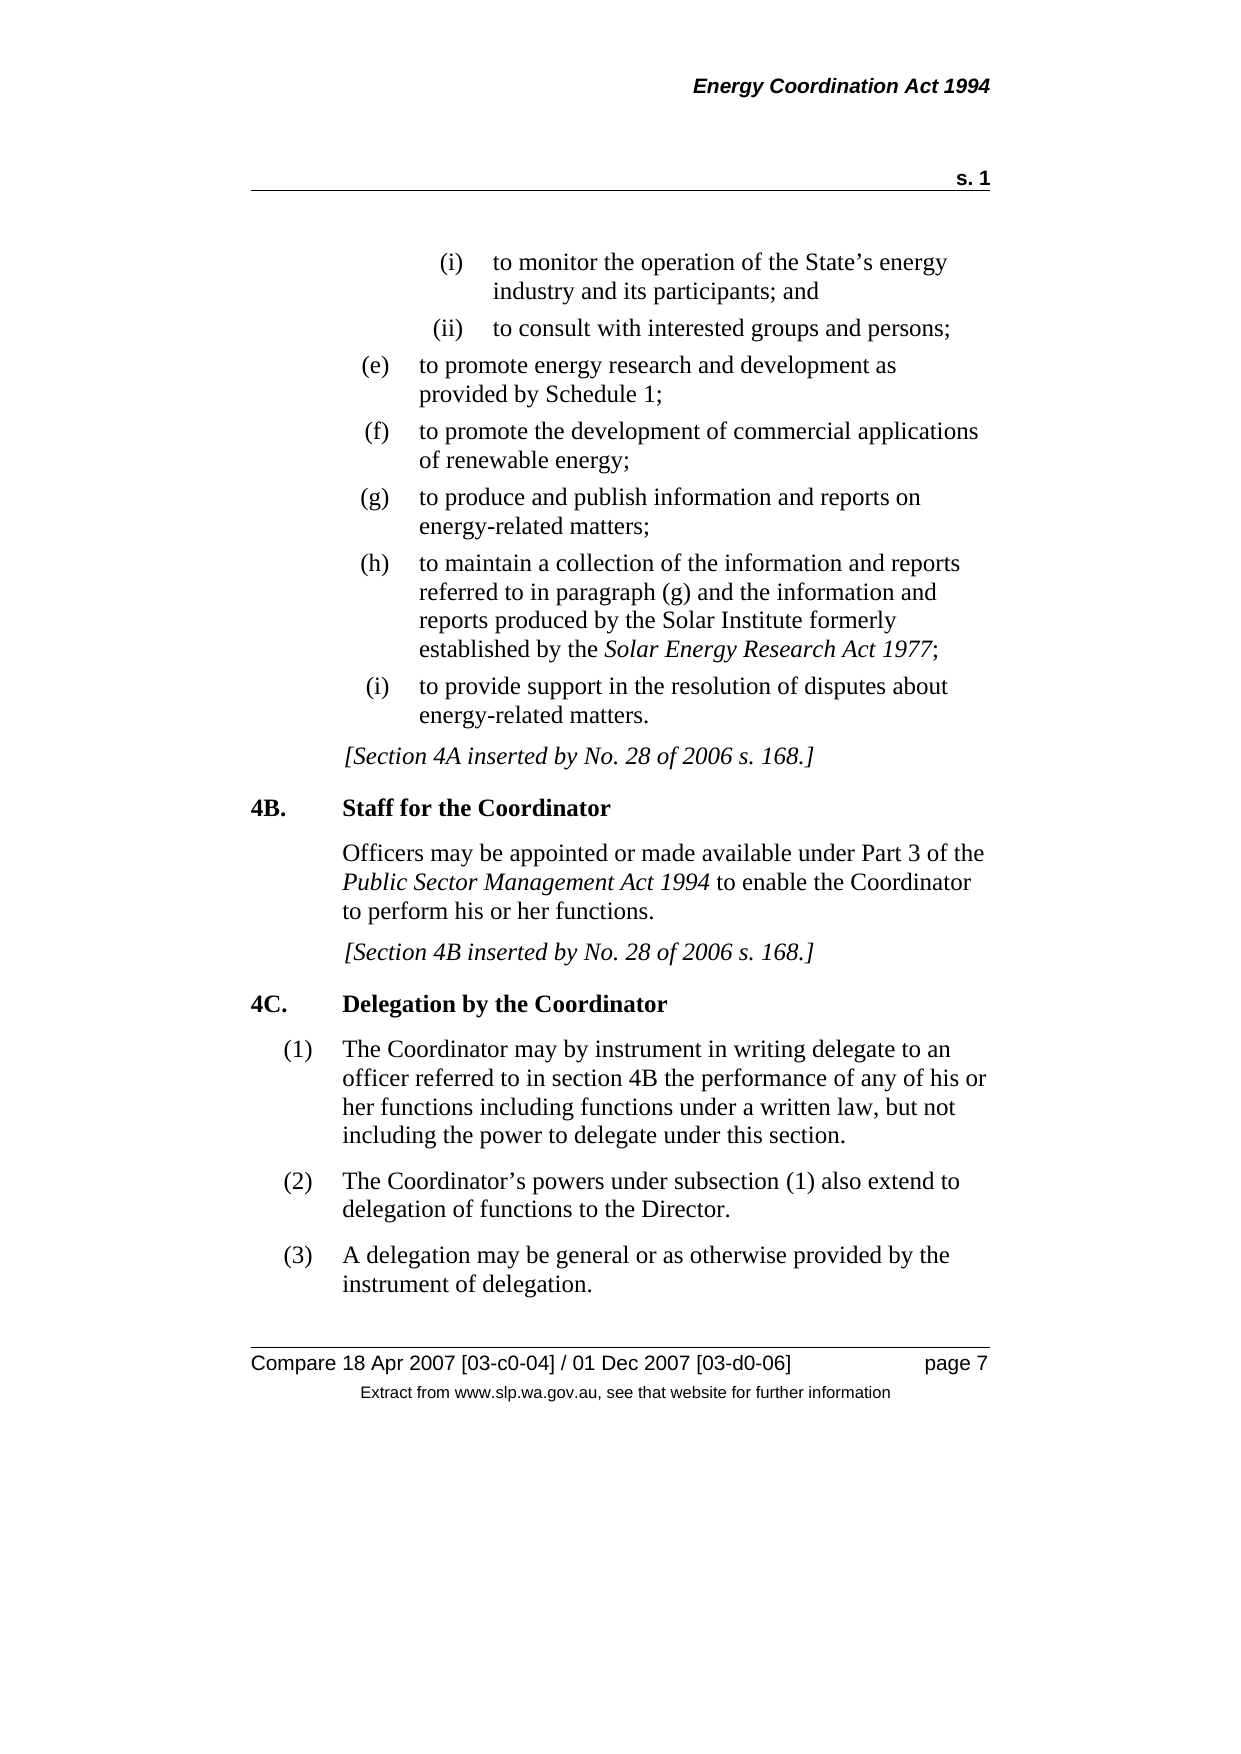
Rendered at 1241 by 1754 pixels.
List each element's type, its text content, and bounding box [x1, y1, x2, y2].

text Officers may be appointed or made available under Part 3 of the Public Sector Management Act 1994 to enable the Coordinator to perform his or her functions. [251, 838, 990, 924]
text (i) to monitor the operation of the State’s energy industry and its participants; and [251, 247, 990, 305]
text (g) to produce and publish information and reports on energy-related matters; [251, 482, 990, 539]
text (i) to provide support in the resolution of disputes about energy-related matters. [251, 671, 990, 729]
text (2) The Coordinator’s powers under subsection (1) also extend to delegation of functions to the Director. [251, 1166, 990, 1223]
text (ii) to consult with interested groups and persons; [251, 313, 990, 342]
text (e) to promote energy research and development as provided by Schedule 1; [251, 350, 990, 408]
text (1) The Coordinator may by instrument in writing delegate to an officer referred to in section 4B the performance of any of his or her functions including functions under a written law, but not including the power to delegate under this section. [251, 1034, 990, 1149]
text [Section 4B inserted by No. 28 of 2006 s. 168.] [251, 937, 990, 966]
subtitle 4C. Delegation by the Coordinator [251, 989, 990, 1017]
text (f) to promote the development of commercial applications of renewable energy; [251, 416, 990, 474]
text (h) to maintain a collection of the information and reports referred to in paragraph (g) and the information and reports produced by the Solar Institute formerly established by the Solar Energy Research Act 1977; [251, 548, 990, 663]
text [Section 4A inserted by No. 28 of 2006 s. 168.] [251, 741, 990, 770]
text (3) A delegation may be general or as otherwise provided by the instrument of delegation. [251, 1240, 990, 1297]
subtitle 4B. Staff for the Coordinator [251, 793, 990, 822]
